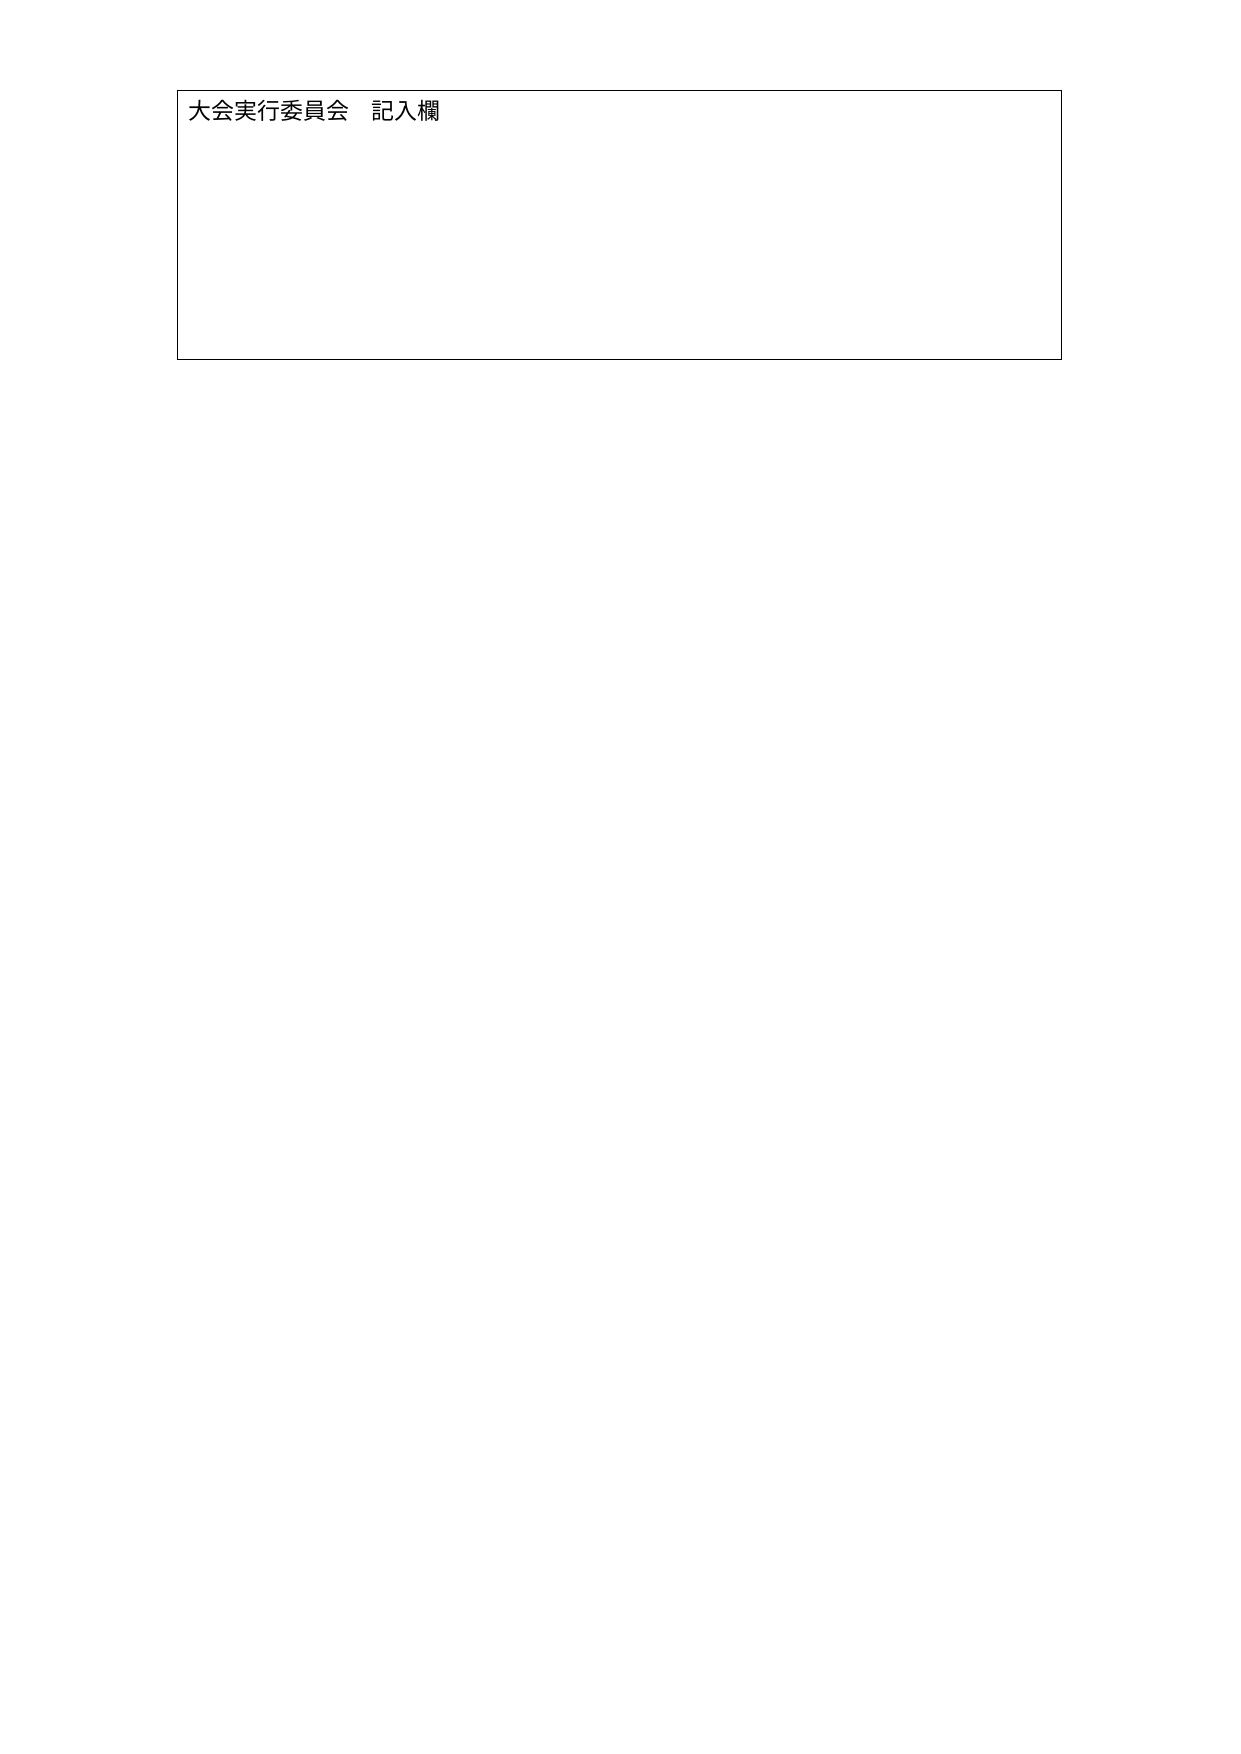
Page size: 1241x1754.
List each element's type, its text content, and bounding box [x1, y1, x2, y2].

table_header 大会実行委員会 記入欄 [178, 91, 1061, 359]
